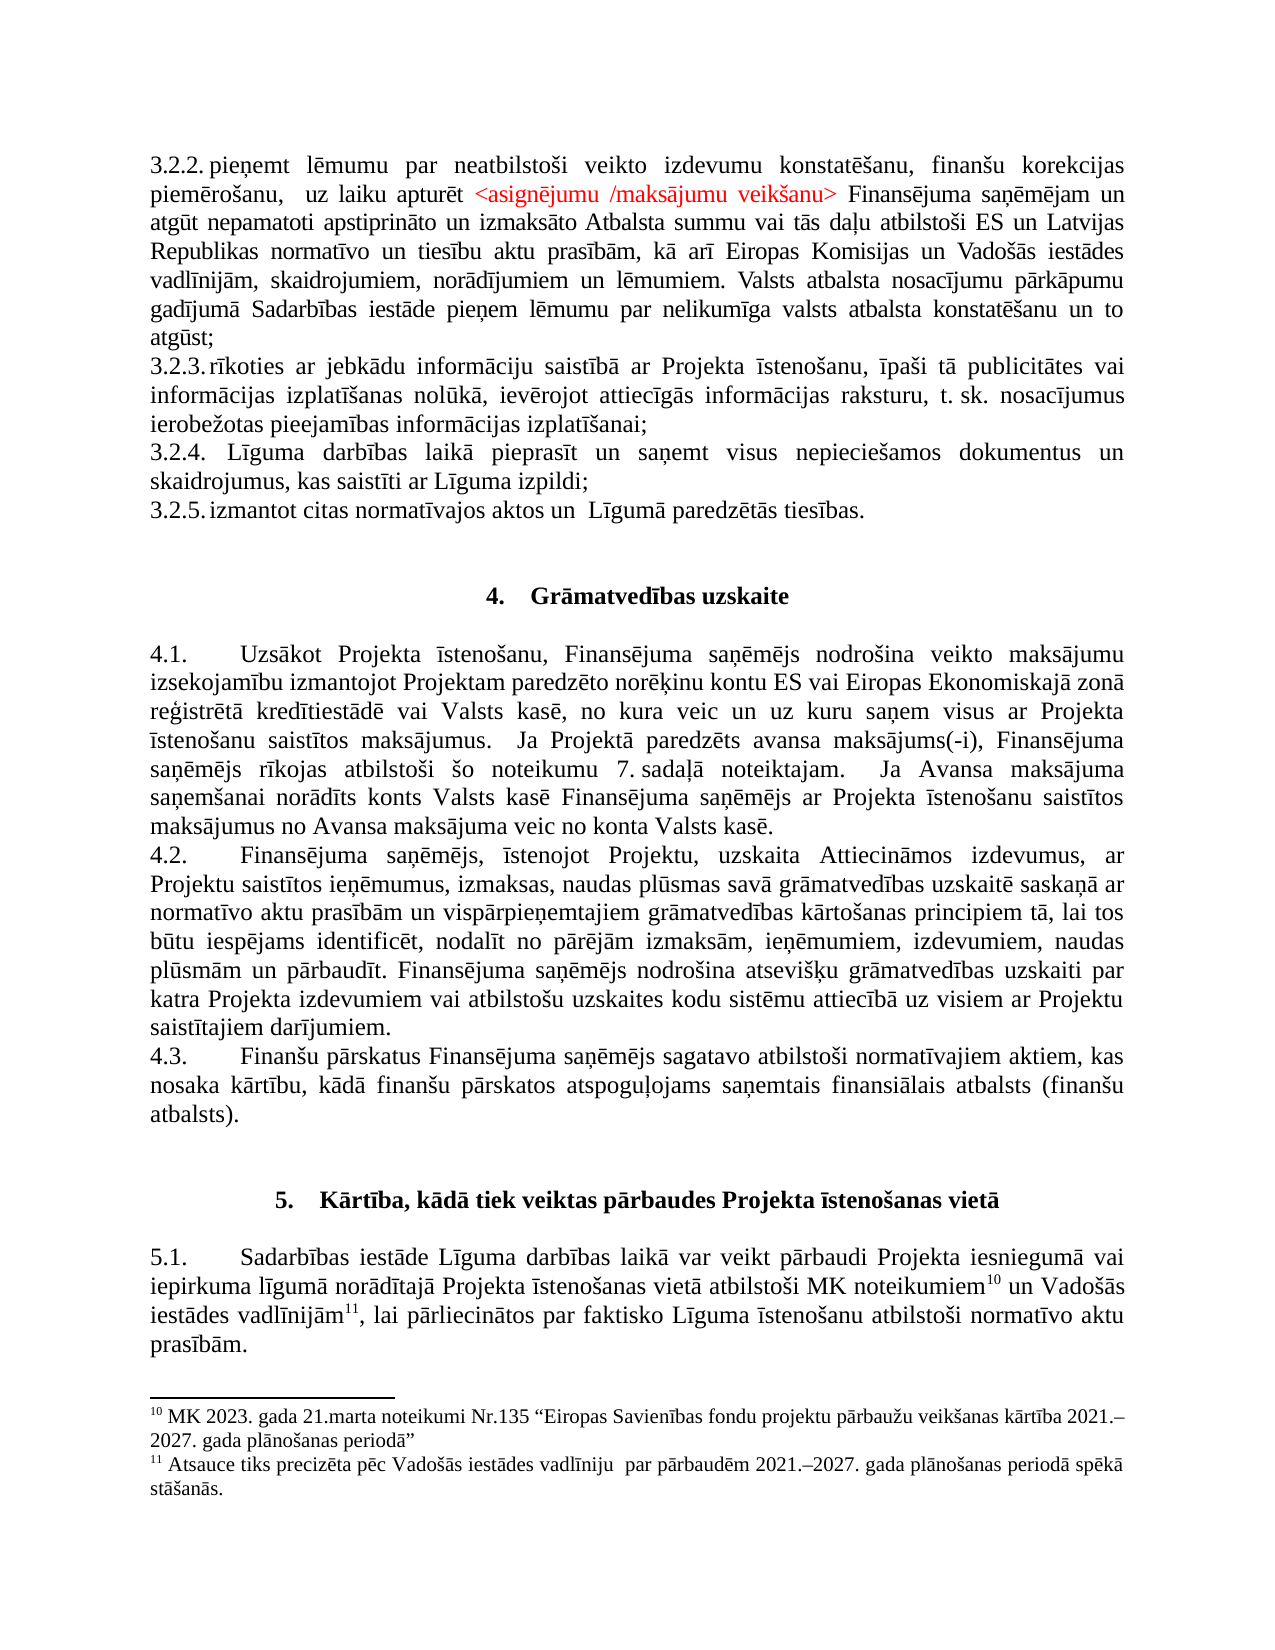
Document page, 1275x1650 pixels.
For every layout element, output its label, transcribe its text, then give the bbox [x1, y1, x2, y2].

list Finansējuma saņēmējs, īstenojot Projektu, uzskaita Attiecināmos izdevumus, ar Projektu saistītos ieņēmumus, izmaksas, naudas plūsmas savā grāmatvedības uzskaitē saskaņā ar normatīvo aktu prasībām un vispārpieņemtajiem grāmatvedības kārtošanas principiem tā, lai tos būtu iespējams identificēt, nodalīt no pārējām izmaksām, ieņēmumiem, izdevumiem, naudas plūsmām un pārbaudīt. Finansējuma saņēmējs nodrošina atsevišķu grāmatvedības uzskaiti par katra Projekta izdevumiem vai atbilstošu uzskaites kodu sistēmu attiecībā uz visiem ar Projektu saistītajiem darījumiem. [150, 840, 1125, 1041]
list Kārtība, kādā tiek veiktas pārbaudes Projekta īstenošanas vietā [150, 1185, 1125, 1214]
list Sadarbības iestāde Līguma darbības laikā var veikt pārbaudi Projekta iesniegumā vai iepirkuma līgumā norādītajā Projekta īstenošanas vietā atbilstoši MK noteikumiem un Vadošās iestādes vadlīnijām, lai pārliecinātos par faktisko Līguma īstenošanu atbilstoši normatīvo aktu prasībām. [150, 1242, 1125, 1357]
list Grāmatvedības uzskaite [150, 581, 1125, 610]
list Līguma darbības laikā pieprasīt un saņemt visus nepieciešamos dokumentus un skaidrojumus, kas saistīti ar Līguma izpildi; [150, 437, 1125, 495]
list pieņemt lēmumu par neatbilstoši veikto izdevumu konstatēšanu, finanšu korekcijas piemērošanu, uz laiku apturēt <asignējumu /maksājumu veikšanu> Finansējuma saņēmējam un atgūt nepamatoti apstiprināto un izmaksāto Atbalsta summu vai tās daļu atbilstoši ES un Latvijas Republikas normatīvo un tiesību aktu prasībām, kā arī Eiropas Komisijas un Vadošās iestādes vadlīnijām, skaidrojumiem, norādījumiem un lēmumiem. Valsts atbalsta nosacījumu pārkāpumu gadījumā Sadarbības iestāde pieņem lēmumu par nelikumīga valsts atbalsta konstatēšanu un to atgūst; [150, 150, 1125, 351]
list izmantot citas normatīvajos aktos un Līgumā paredzētās tiesības. [150, 495, 1125, 524]
list Finanšu pārskatus Finansējuma saņēmējs sagatavo atbilstoši normatīvajiem aktiem, kas nosaka kārtību, kādā finanšu pārskatos atspoguļojams saņemtais finansiālais atbalsts (finanšu atbalsts). [150, 1041, 1125, 1127]
list Uzsākot Projekta īstenošanu, Finansējuma saņēmējs nodrošina veikto maksājumu izsekojamību izmantojot Projektam paredzēto norēķinu kontu ES vai Eiropas Ekonomiskajā zonā reģistrētā kredītiestādē vai Valsts kasē, no kura veic un uz kuru saņem visus ar Projekta īstenošanu saistītos maksājumus. Ja Projektā paredzēts avansa maksājums(-i), Finansējuma saņēmējs rīkojas atbilstoši šo noteikumu 7. sadaļā noteiktajam. Ja Avansa maksājuma saņemšanai norādīts konts Valsts kasē Finansējuma saņēmējs ar Projekta īstenošanu saistītos maksājumus no Avansa maksājuma veic no konta Valsts kasē. [150, 639, 1125, 840]
list rīkoties ar jebkādu informāciju saistībā ar Projekta īstenošanu, īpaši tā publicitātes vai informācijas izplatīšanas nolūkā, ievērojot attiecīgās informācijas raksturu, t. sk. nosacījumus ierobežotas pieejamības informācijas izplatīšanai; [150, 351, 1125, 437]
